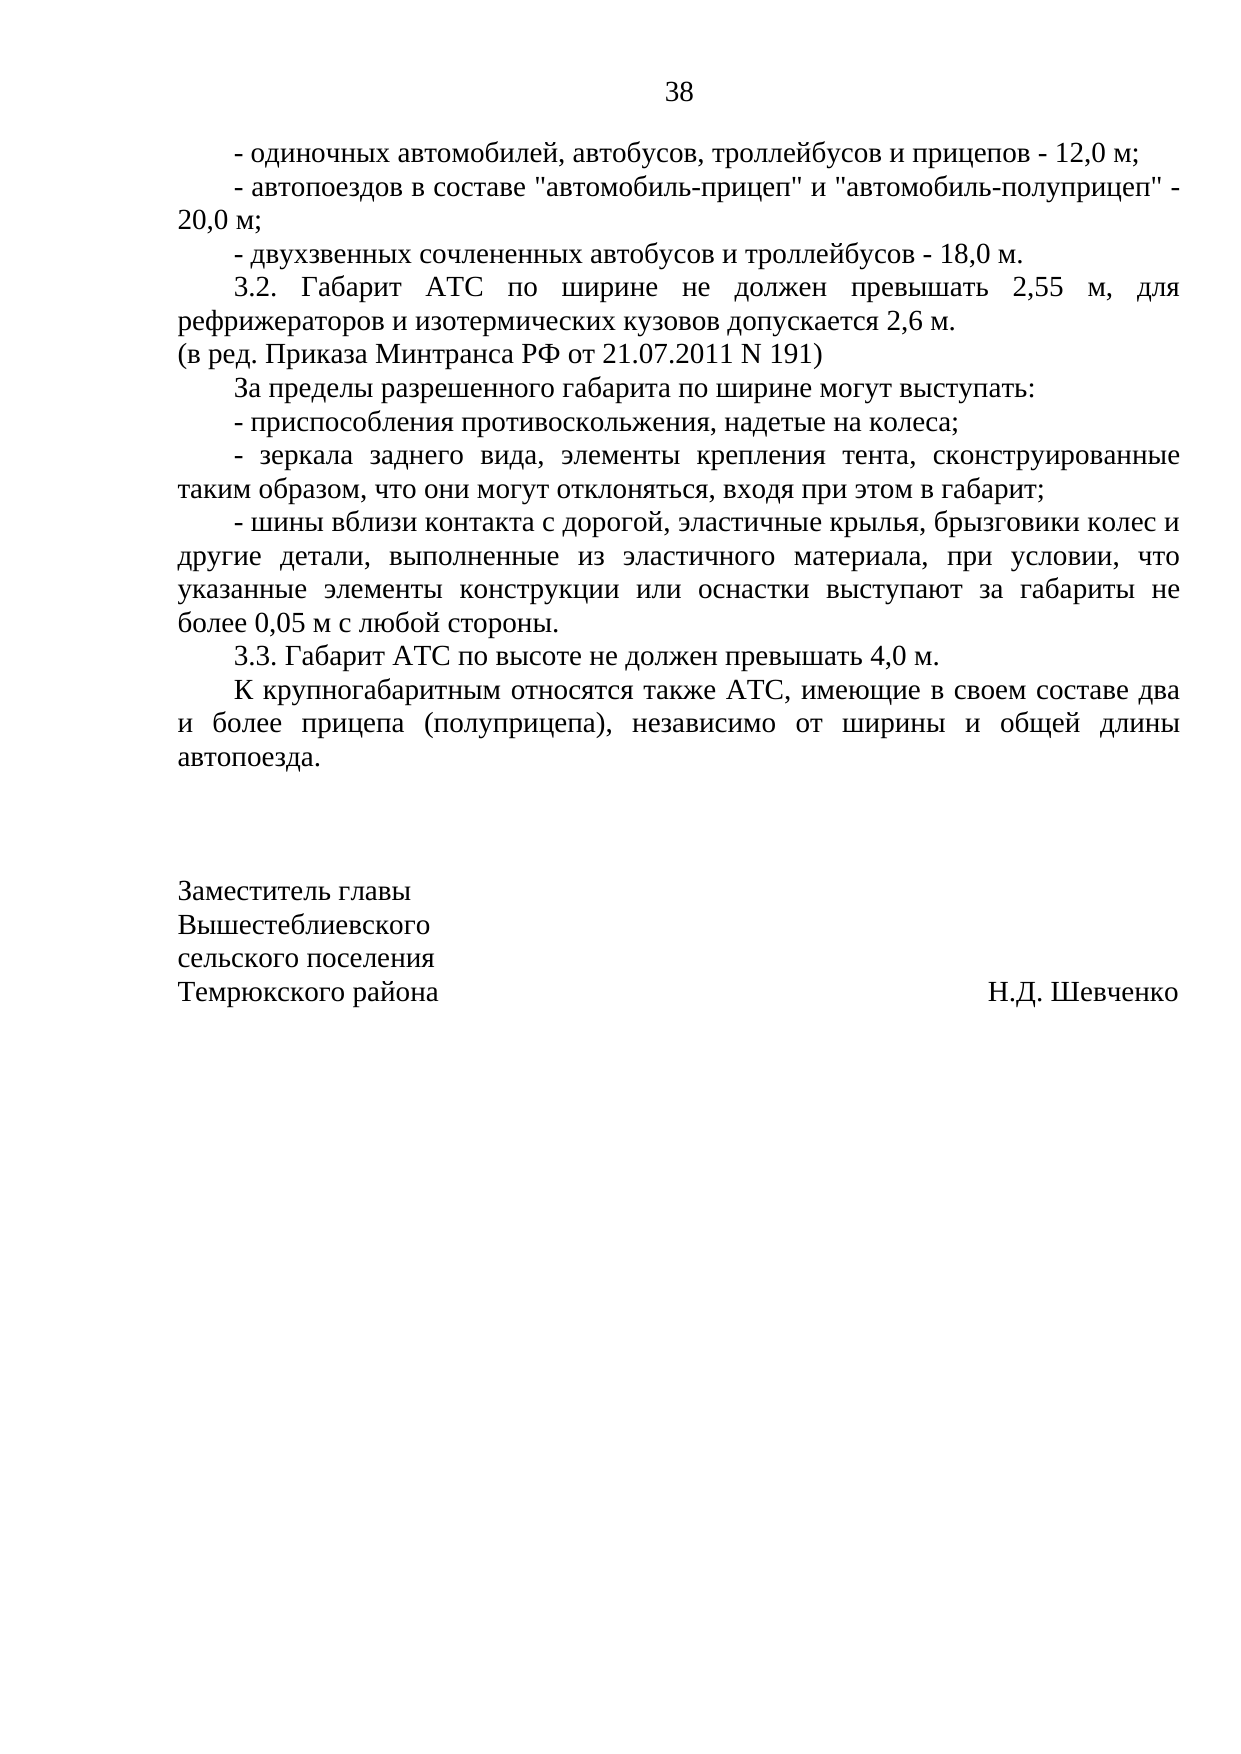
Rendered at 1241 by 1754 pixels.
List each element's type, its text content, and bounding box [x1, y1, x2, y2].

text (в ред. Приказа Минтранса РФ от 21.07.2011 N 191) [177, 337, 1181, 370]
text - двухзвенных сочлененных автобусов и троллейбусов - 18,0 м. [177, 236, 1181, 269]
text - автопоездов в составе "автомобиль-прицеп" и "автомобиль-полуприцеп" - 20,0 м; [177, 169, 1181, 236]
text сельского поселения [177, 940, 1181, 974]
text За пределы разрешенного габарита по ширине могут выступать: [177, 370, 1181, 404]
text Вышестеблиевского [177, 907, 1181, 940]
text Заместитель главы [177, 873, 1181, 907]
text - шины вблизи контакта с дорогой, эластичные крылья, брызговики колес и другие детали, выполненные из эластичного материала, при условии, что указанные элементы конструкции или оснастки выступают за габариты не более 0,05 м с любой стороны. [177, 504, 1181, 638]
text Темрюкского района Н.Д. Шевченко [177, 974, 1181, 1007]
text - зеркала заднего вида, элементы крепления тента, сконструированные таким образом, что они могут отклоняться, входя при этом в габарит; [177, 437, 1181, 504]
text К крупногабаритным относятся также АТС, имеющие в своем составе два и более прицепа (полуприцепа), независимо от ширины и общей длины автопоезда. [177, 672, 1181, 773]
text 3.3. Габарит АТС по высоте не должен превышать 4,0 м. [177, 638, 1181, 672]
text 3.2. Габарит АТС по ширине не должен превышать 2,55 м, для рефрижераторов и изотермических кузовов допускается 2,6 м. [177, 269, 1181, 337]
text - приспособления противоскольжения, надетые на колеса; [177, 404, 1181, 437]
text - одиночных автомобилей, автобусов, троллейбусов и прицепов - 12,0 м; [177, 135, 1181, 169]
